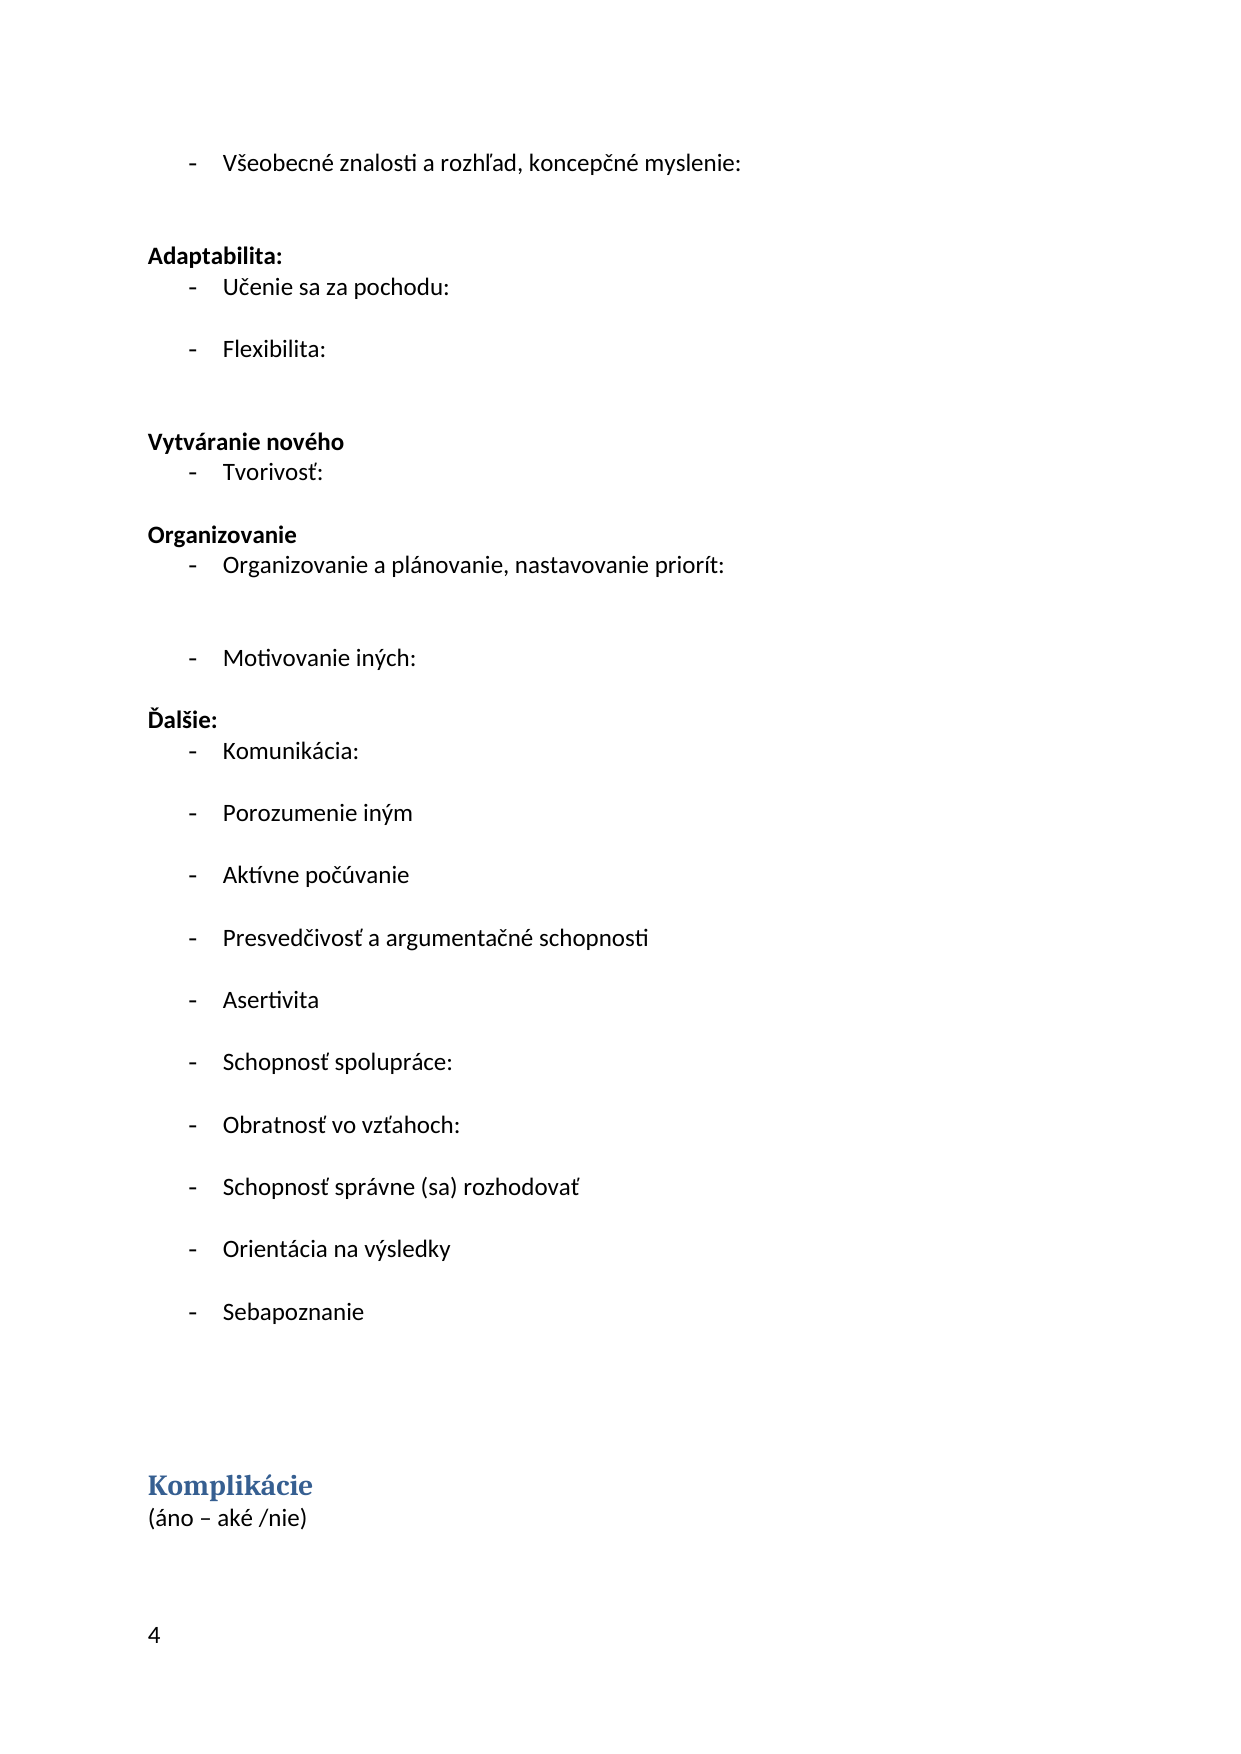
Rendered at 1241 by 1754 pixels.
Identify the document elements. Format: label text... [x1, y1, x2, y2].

text Organizovanie [148, 519, 1093, 549]
list Asertivita [185, 984, 1093, 1016]
text (áno – aké /nie) [148, 1502, 1093, 1533]
list Schopnosť spolupráce: [185, 1046, 1093, 1078]
list Všeobecné znalosti a rozhľad, koncepčné myslenie: [185, 148, 1093, 179]
list Učenie sa za pochodu: [185, 271, 1093, 303]
subtitle Komplikácie [148, 1469, 1093, 1502]
list Sebapoznanie [185, 1296, 1093, 1327]
list Schopnosť správne (sa) rozhodovať [185, 1171, 1093, 1203]
list Tvorivosť: [185, 457, 1093, 488]
text Adaptabilita: [148, 240, 1093, 271]
list Flexibilita: [185, 333, 1093, 365]
list Presvedčivosť a argumentačné schopnosti [185, 922, 1093, 954]
list Aktívne počúvanie [185, 859, 1093, 891]
list Organizovanie a plánovanie, nastavovanie priorít: [185, 549, 1093, 581]
list Komunikácia: [185, 735, 1093, 767]
text Vytváranie nového [148, 426, 1093, 457]
text Ďalšie: [148, 704, 1093, 735]
list Motivovanie iných: [185, 642, 1093, 674]
list Orientácia na výsledky [185, 1233, 1093, 1265]
list Obratnosť vo vzťahoch: [185, 1109, 1093, 1141]
list Porozumenie iným [185, 797, 1093, 829]
